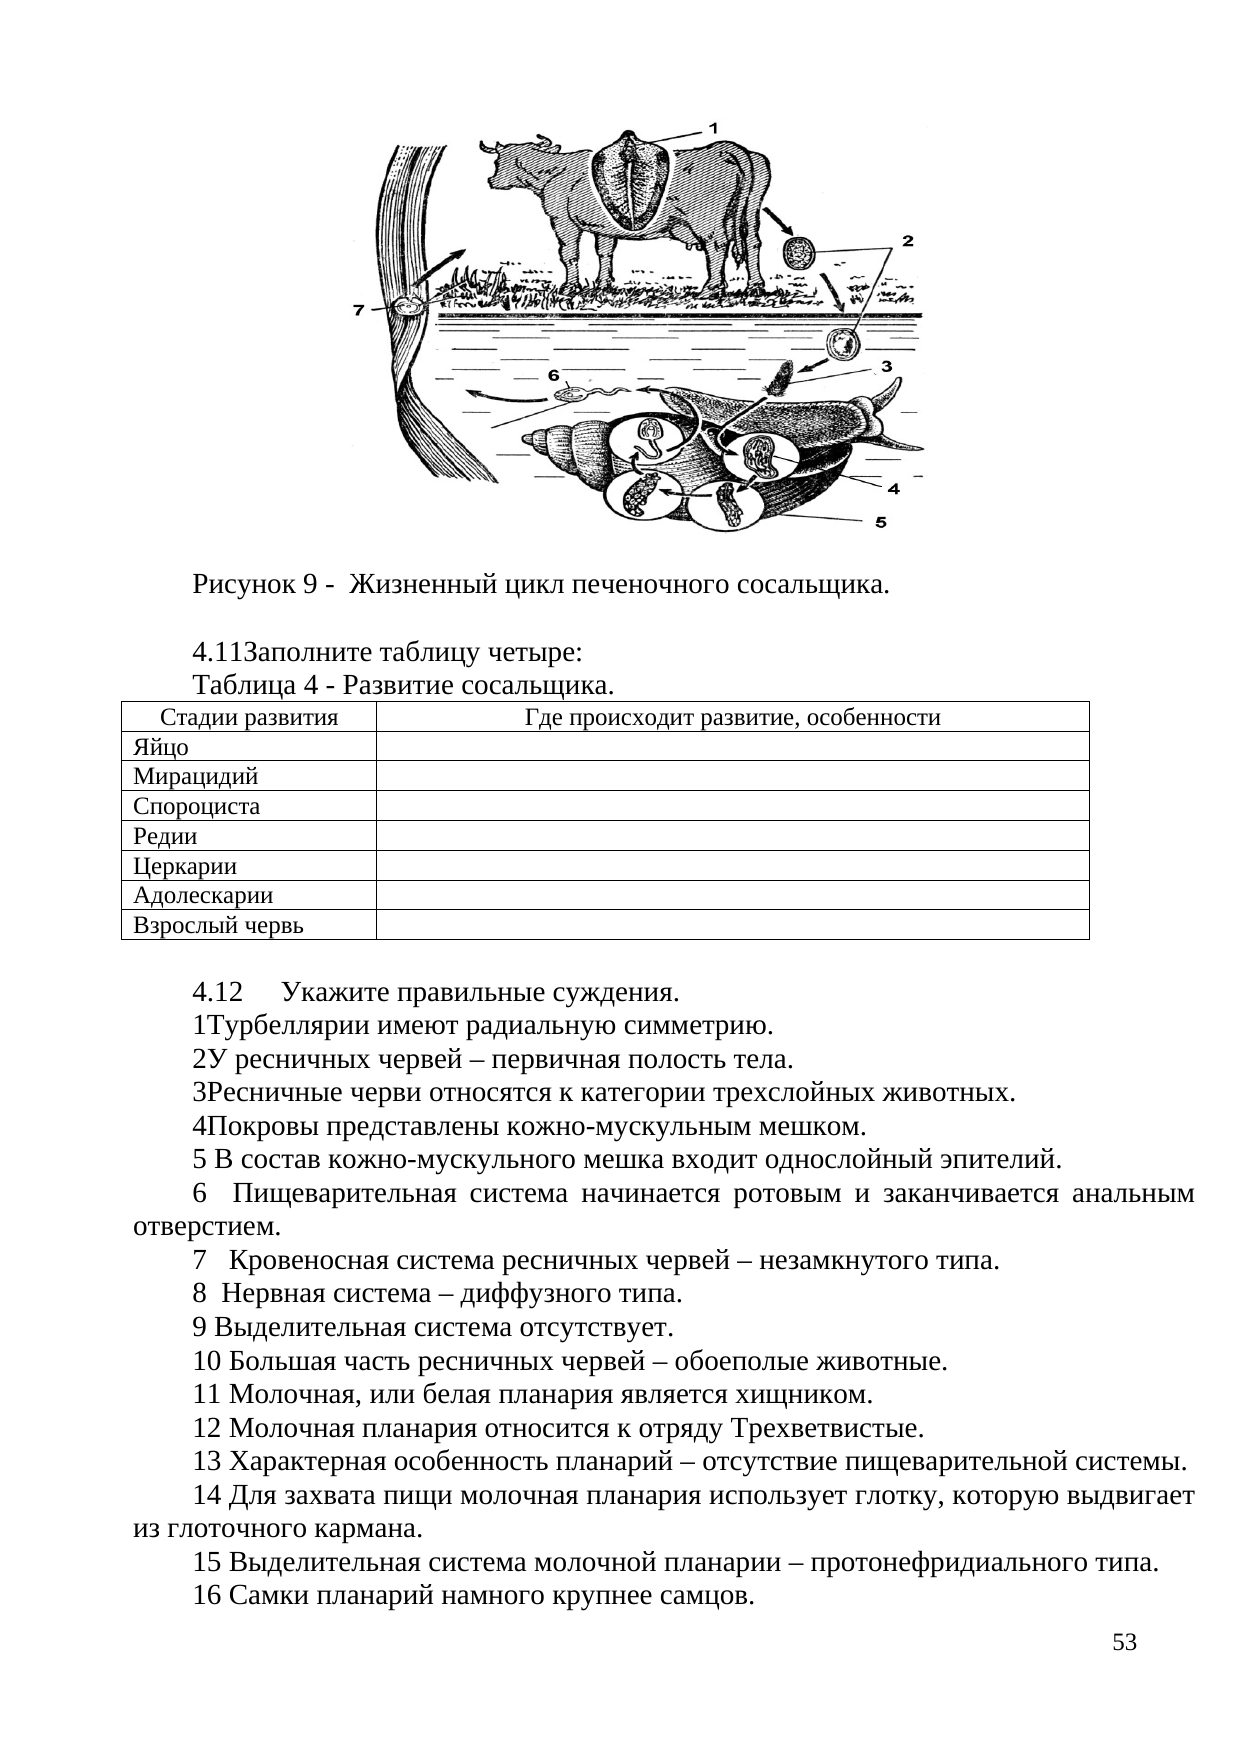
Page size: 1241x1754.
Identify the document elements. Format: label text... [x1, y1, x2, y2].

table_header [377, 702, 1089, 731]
text 16 Самки планарий намного крупнее самцов. [133, 1577, 1196, 1611]
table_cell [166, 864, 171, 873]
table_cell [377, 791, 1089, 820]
list Турбеллярии имеют радиальную симметрию. [133, 1007, 1196, 1041]
list Покровы представлены кожно-мускульным мешком. [133, 1108, 1196, 1141]
list Ресничные черви относятся к категории трехслойных животных. [133, 1074, 1196, 1108]
text Таблица 4 - Развитие сосальщика. [133, 667, 1137, 701]
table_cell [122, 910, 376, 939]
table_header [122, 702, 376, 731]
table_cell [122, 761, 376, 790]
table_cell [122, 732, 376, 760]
text 12 Молочная планария относится к отряду Трехветвистые. [133, 1410, 1196, 1443]
text 7 Кровеносная система ресничных червей – незамкнутого типа. [133, 1242, 1196, 1276]
text 13 Характерная особенность планарий – отсутствие пищеварительной системы. [133, 1443, 1196, 1477]
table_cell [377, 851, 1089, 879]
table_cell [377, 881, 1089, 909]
picture [341, 118, 929, 534]
text 5 В состав кожно-мускульного мешка входит однослойный эпителий. [133, 1141, 1196, 1175]
text 4.11Заполните таблицу четыре: [133, 634, 1137, 667]
text 15 Выделительная система молочной планарии – протонефридиального типа. [133, 1544, 1196, 1577]
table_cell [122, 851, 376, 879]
list Укажите правильные суждения. [133, 974, 1196, 1007]
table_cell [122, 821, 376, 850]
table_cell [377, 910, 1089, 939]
text 8 Нервная система – диффузного типа. [133, 1276, 1196, 1309]
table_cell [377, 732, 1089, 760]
text Рисунок 9 - Жизненный цикл печеночного сосальщика. [133, 567, 1137, 600]
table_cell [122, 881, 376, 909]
text 6 Пищеварительная система начинается ротовым и заканчивается анальным отверстием. [133, 1175, 1196, 1242]
text 11 Молочная, или белая планария является хищником. [133, 1376, 1196, 1410]
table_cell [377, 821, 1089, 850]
text 9 Выделительная система отсутствует. [133, 1309, 1196, 1343]
list У ресничных червей – первичная полость тела. [133, 1041, 1196, 1074]
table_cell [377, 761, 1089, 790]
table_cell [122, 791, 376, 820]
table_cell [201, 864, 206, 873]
text 14 Для захвата пищи молочная планария использует глотку, которую выдвигает из глоточного кармана. [133, 1477, 1196, 1544]
text 10 Большая часть ресничных червей – обоеполые животные. [133, 1343, 1196, 1376]
